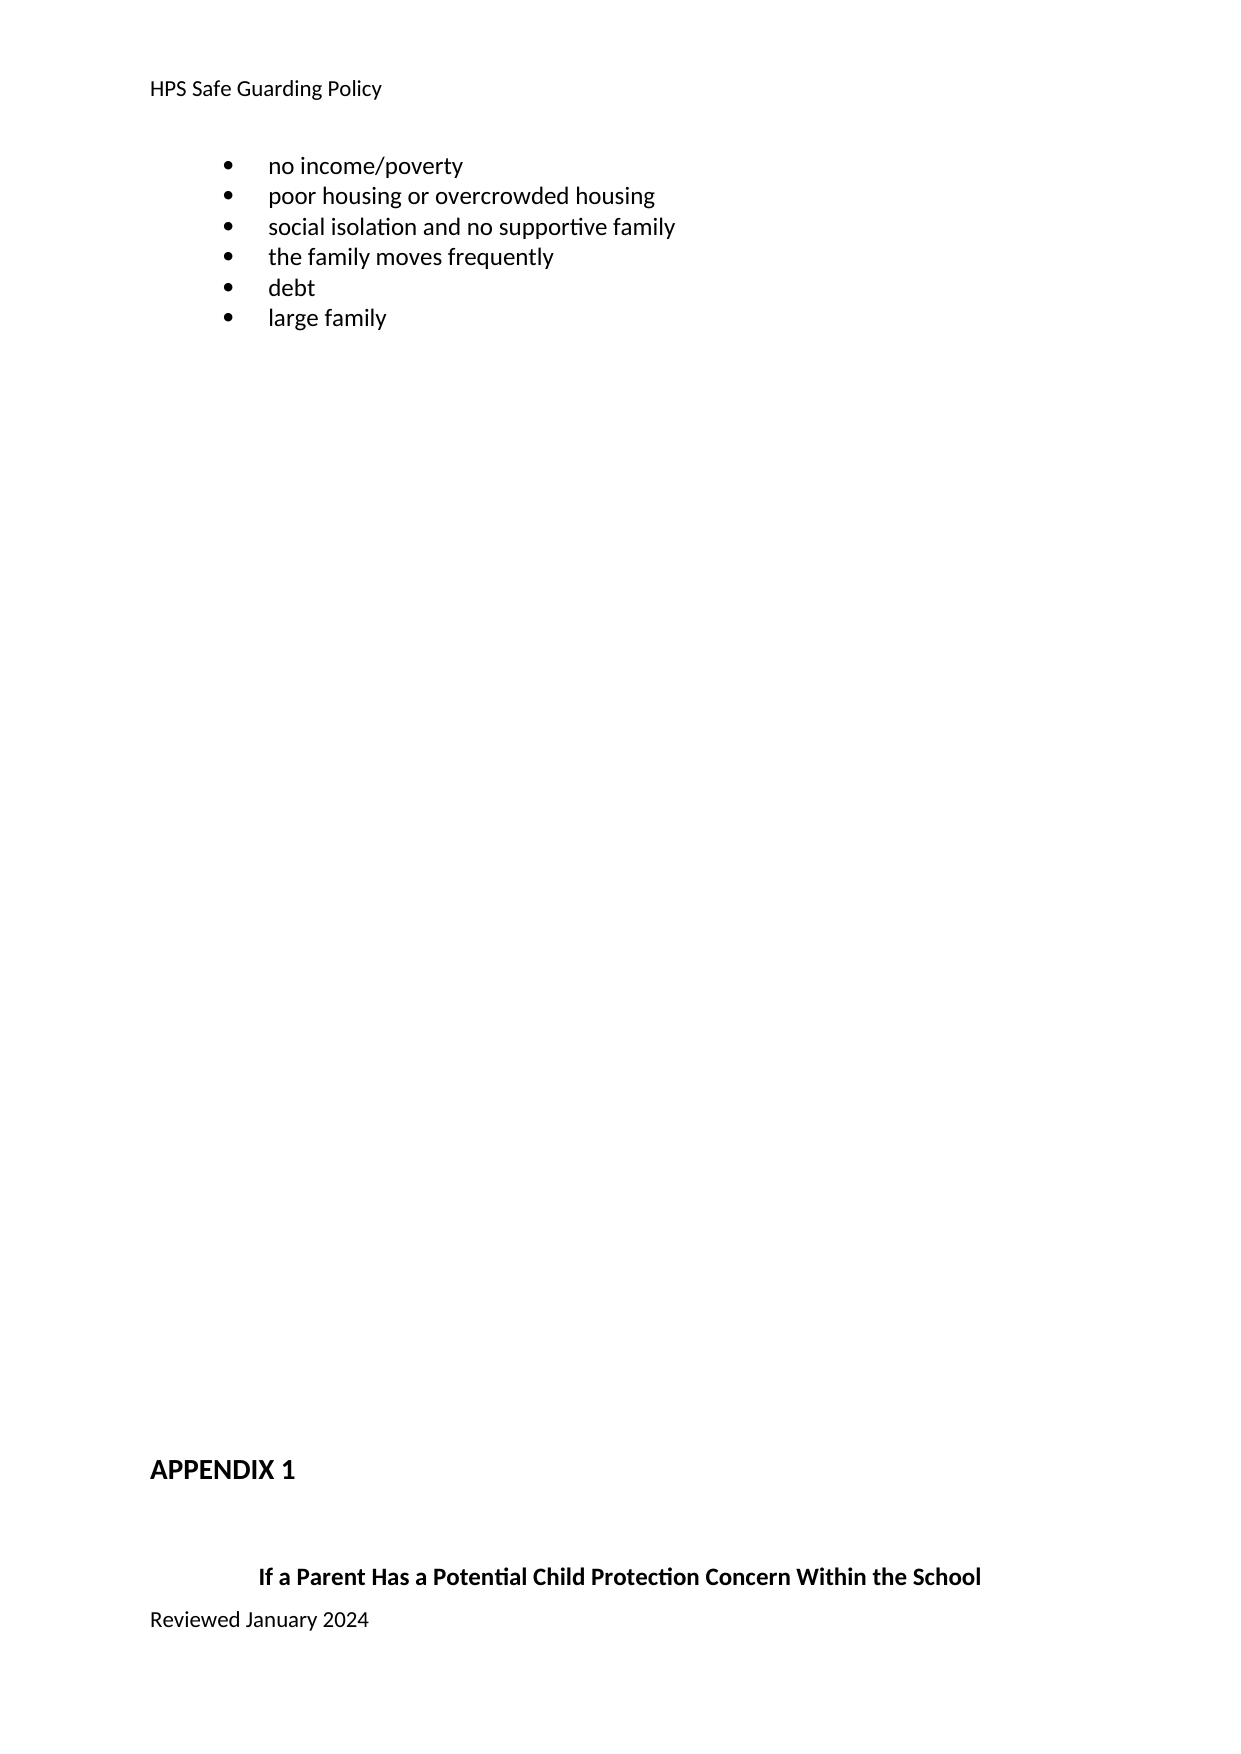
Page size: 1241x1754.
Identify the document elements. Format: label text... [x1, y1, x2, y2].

list debt [224, 272, 1094, 303]
list poor housing or overcrowded housing [224, 181, 1094, 211]
list social isolation and no supportive family [224, 211, 1094, 242]
text If a Parent Has a Potential Child Protection Concern Within the School [150, 1561, 1090, 1592]
list the family moves frequently [224, 242, 1094, 272]
list no income/poverty [224, 150, 1094, 181]
text APPENDIX 1 [150, 1451, 1090, 1487]
list large family [224, 303, 1094, 333]
